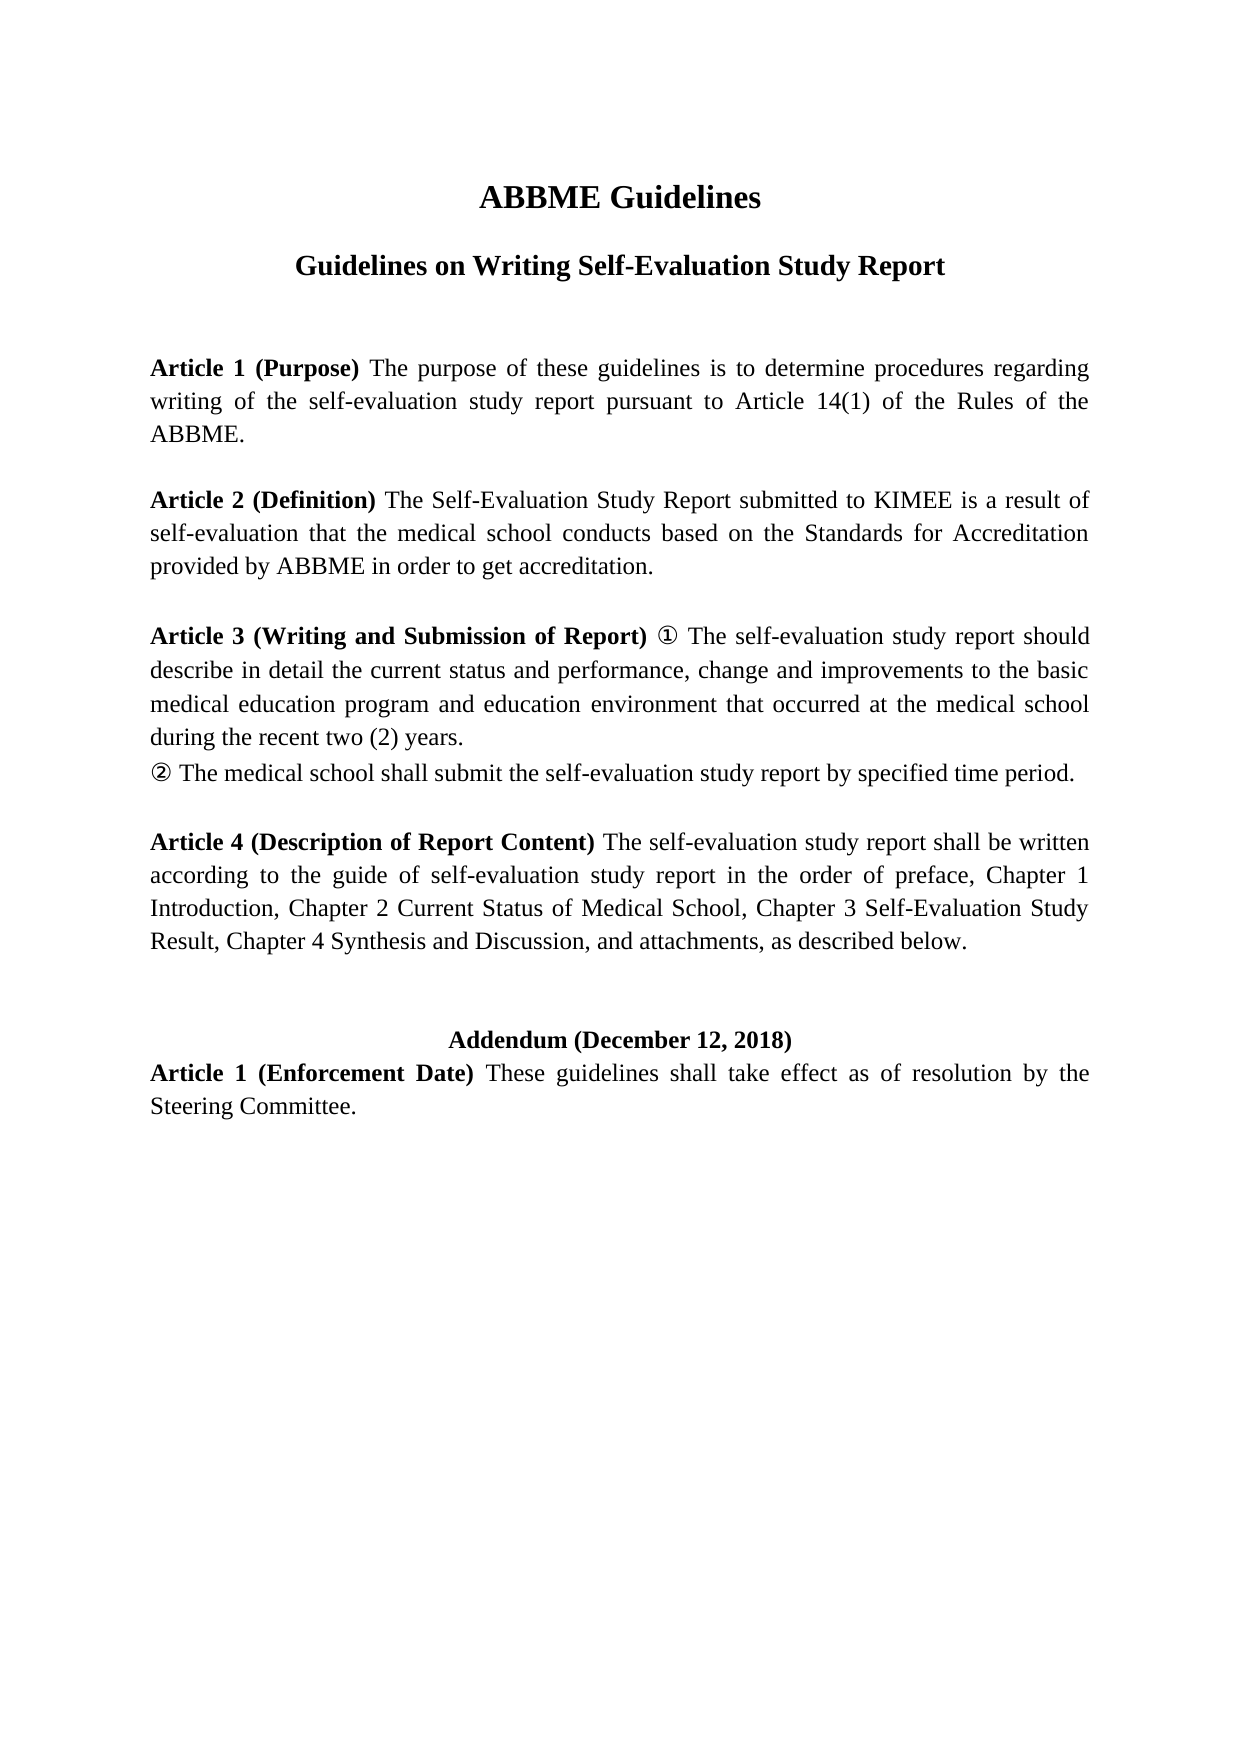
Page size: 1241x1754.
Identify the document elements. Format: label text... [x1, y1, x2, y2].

text Article 4 (Description of Report Content) The self-evaluation study report shall be written according to the guide of self-evaluation study report in the order of preface, Chapter 1 Introduction, Chapter 2 Current Status of Medical School, Chapter 3 Self-Evaluation Study Result, Chapter 4 Synthesis and Discussion, and attachments, as described below. [150, 827, 1090, 955]
text Addendum (December 12, 2018) [150, 1025, 1090, 1054]
text ABBME Guidelines [150, 177, 1090, 216]
list The medical school shall submit the self-evaluation study report by specified time period. [150, 755, 1090, 789]
text Article 1 (Enforcement Date) These guidelines shall take effect as of resolution by the Steering Committee. [150, 1058, 1090, 1120]
text Guidelines on Writing Self-Evaluation Study Report [150, 248, 1090, 282]
text Article 3 (Writing and Submission of Report) ① The self-evaluation study report should describe in detail the current status and performance, change and improvements to the basic medical education program and education environment that occurred at the medical school during the recent two (2) years. [150, 617, 1090, 750]
text Article 1 (Purpose) The purpose of these guidelines is to determine procedures regarding writing of the self-evaluation study report pursuant to Article 14(1) of the Rules of the ABBME. [150, 353, 1090, 448]
text Article 2 (Definition) The Self-Evaluation Study Report submitted to KIMEE is a result of self-evaluation that the medical school conducts based on the Standards for Accreditation provided by ABBME in order to get accreditation. [150, 485, 1090, 580]
